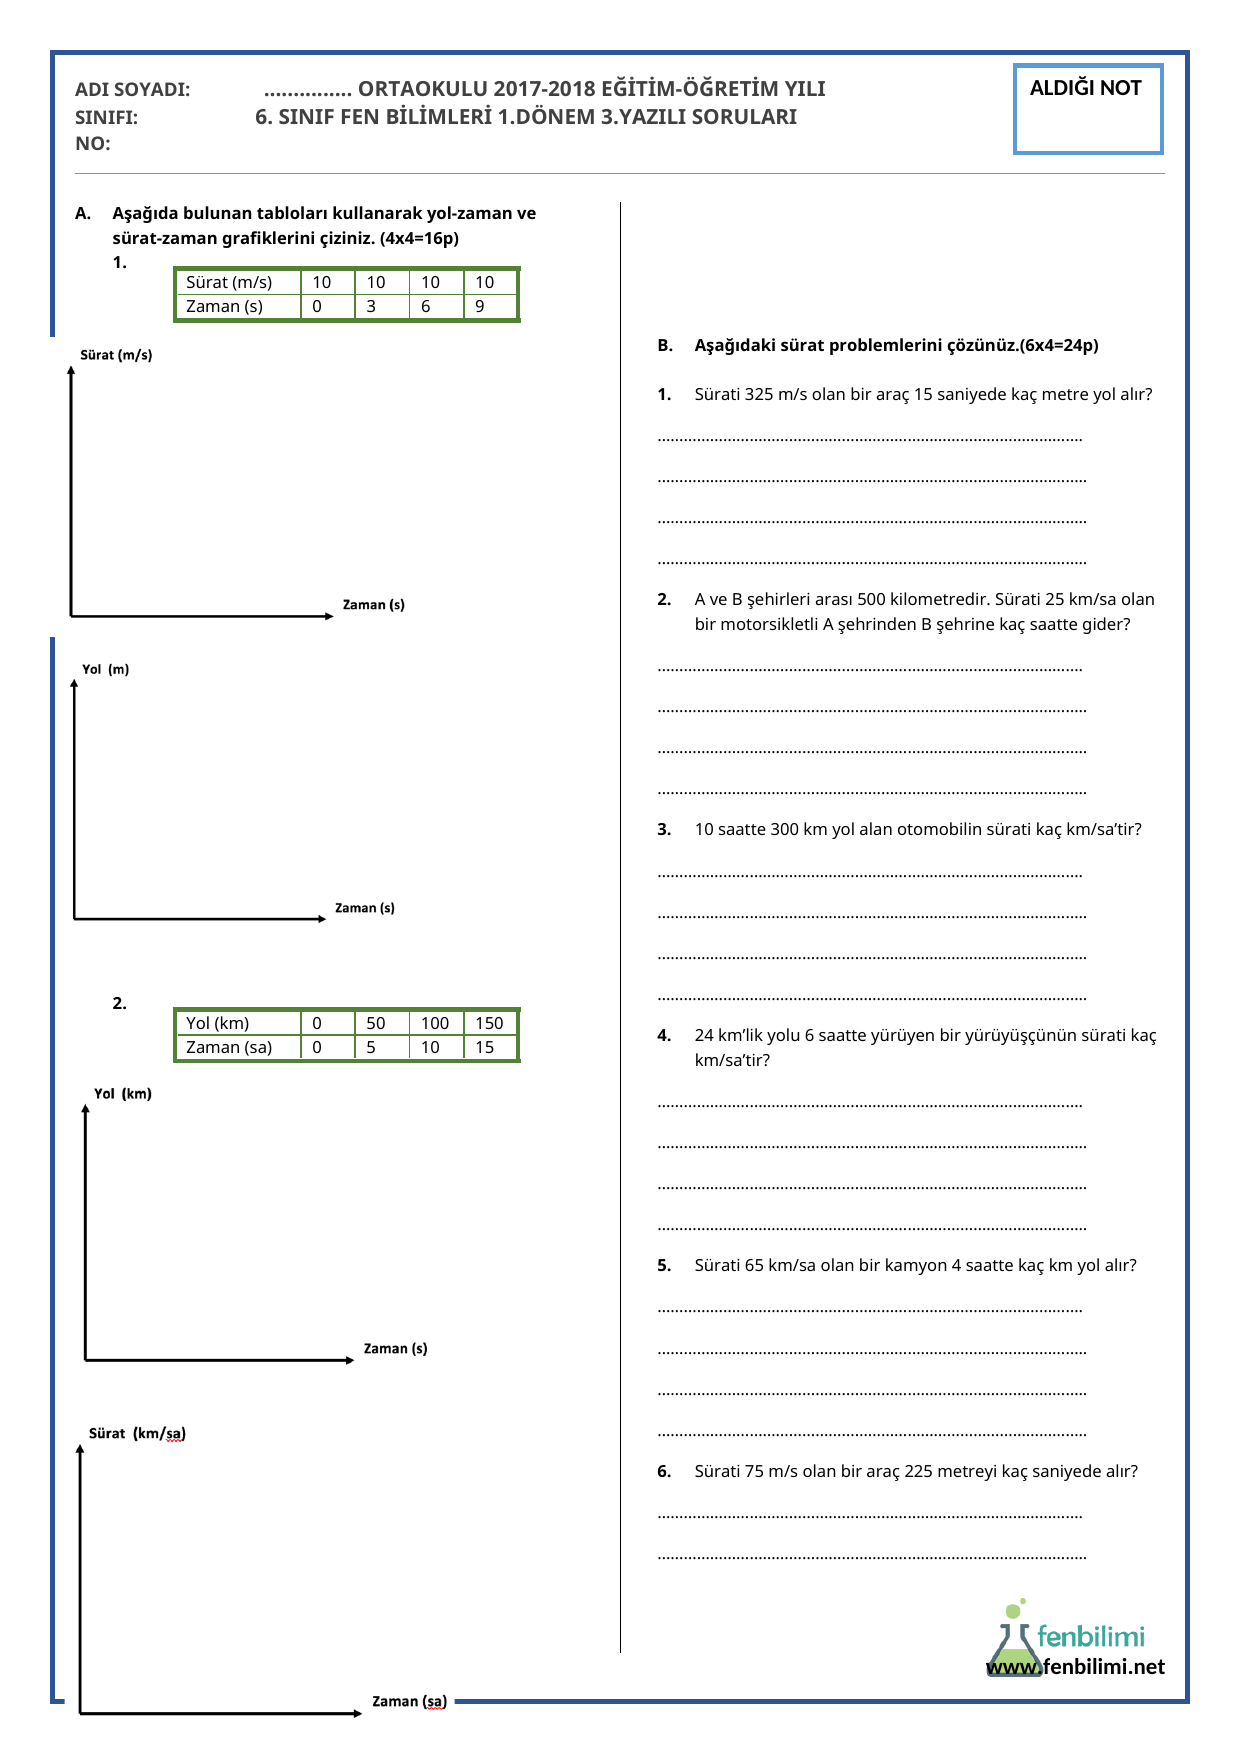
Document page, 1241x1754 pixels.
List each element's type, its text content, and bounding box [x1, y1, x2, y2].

table_header 100 [410, 1012, 463, 1034]
text …………………………………………………………………………………….. [657, 547, 1165, 569]
text …………………………………………………………………………………….. [657, 1336, 1165, 1359]
list Sürati 325 m/s olan bir araç 15 saniyede kaç metre yol alır? [657, 382, 1165, 405]
table_cell 0 [302, 1036, 354, 1058]
table_cell 6 [410, 295, 463, 318]
text ……………………………………………………………………………………. [657, 1501, 1165, 1523]
table_header Sürat (m/s) [177, 271, 300, 293]
text …………………………………………………………………………………….. [657, 464, 1165, 487]
table_cell Zaman (s) [177, 295, 300, 318]
list A ve B şehirleri arası 500 kilometredir. Sürati 25 km/sa olan bir motorsikletli A şehrinden B şehrine kaç saatte gider? [657, 588, 1165, 635]
picture [986, 1598, 1144, 1677]
table_header 10 [356, 271, 409, 293]
text …………………………………………………………………………………….. [657, 736, 1165, 758]
table_cell 10 [410, 1036, 463, 1058]
list Aşağıdaki sürat problemlerini çözünüz.(6x4=24p) [657, 333, 1165, 356]
table_header 10 [410, 271, 463, 293]
text …………………………………………………………………………………….. [657, 694, 1165, 717]
table_header Yol (km) [177, 1012, 300, 1034]
text …………………………………………………………………………………….. [657, 1131, 1165, 1153]
text …………………………………………………………………………………….. [657, 1418, 1165, 1441]
text ……………………………………………………………………………………. [657, 423, 1165, 446]
text …………………………………………………………………………………….. [657, 1542, 1165, 1565]
text …………………………………………………………………………………….. [657, 1213, 1165, 1236]
picture [64, 1417, 455, 1731]
table_header 50 [356, 1012, 409, 1034]
picture [58, 660, 402, 930]
text …………………………………………………………………………………….. [657, 506, 1165, 528]
text …………………………………………………………………………………….. [657, 1172, 1165, 1194]
text …………………………………………………………………………………….. [657, 900, 1165, 923]
list 10 saatte 300 km yol alan otomobilin sürati kaç km/sa’tir? [657, 818, 1165, 841]
table_cell 0 [302, 295, 354, 318]
picture [46, 337, 416, 637]
list 24 km’lik yolu 6 saatte yürüyen bir yürüyüşçünün sürati kaç km/sa’tir? [657, 1024, 1165, 1071]
text ……………………………………………………………………………………. [657, 1295, 1165, 1318]
table_cell 15 [465, 1036, 516, 1058]
table_header 10 [302, 271, 354, 293]
text ……………………………………………………………………………………. [657, 859, 1165, 882]
table_header 0 [302, 1012, 354, 1034]
list Aşağıda bulunan tabloları kullanarak yol-zaman ve sürat-zaman grafiklerini çiziniz. (4x4=16p) [75, 202, 583, 249]
text …………………………………………………………………………………….. [657, 941, 1165, 964]
table_cell Zaman (sa) [177, 1035, 300, 1058]
table_header 150 [465, 1012, 516, 1034]
text …………………………………………………………………………………….. [657, 777, 1165, 799]
text ……………………………………………………………………………………. [657, 1089, 1165, 1112]
table_cell 5 [356, 1036, 409, 1058]
list Sürati 65 km/sa olan bir kamyon 4 saatte kaç km yol alır? [657, 1254, 1165, 1277]
table_cell 9 [465, 295, 516, 318]
table_cell 3 [356, 295, 409, 318]
picture [75, 1081, 436, 1374]
text …………………………………………………………………………………….. [657, 983, 1165, 1005]
text ……………………………………………………………………………………. [657, 653, 1165, 676]
list Sürati 75 m/s olan bir araç 225 metreyi kaç saniyede alır? [657, 1460, 1165, 1482]
table_header 10 [465, 271, 516, 293]
text …………………………………………………………………………………….. [657, 1377, 1165, 1400]
